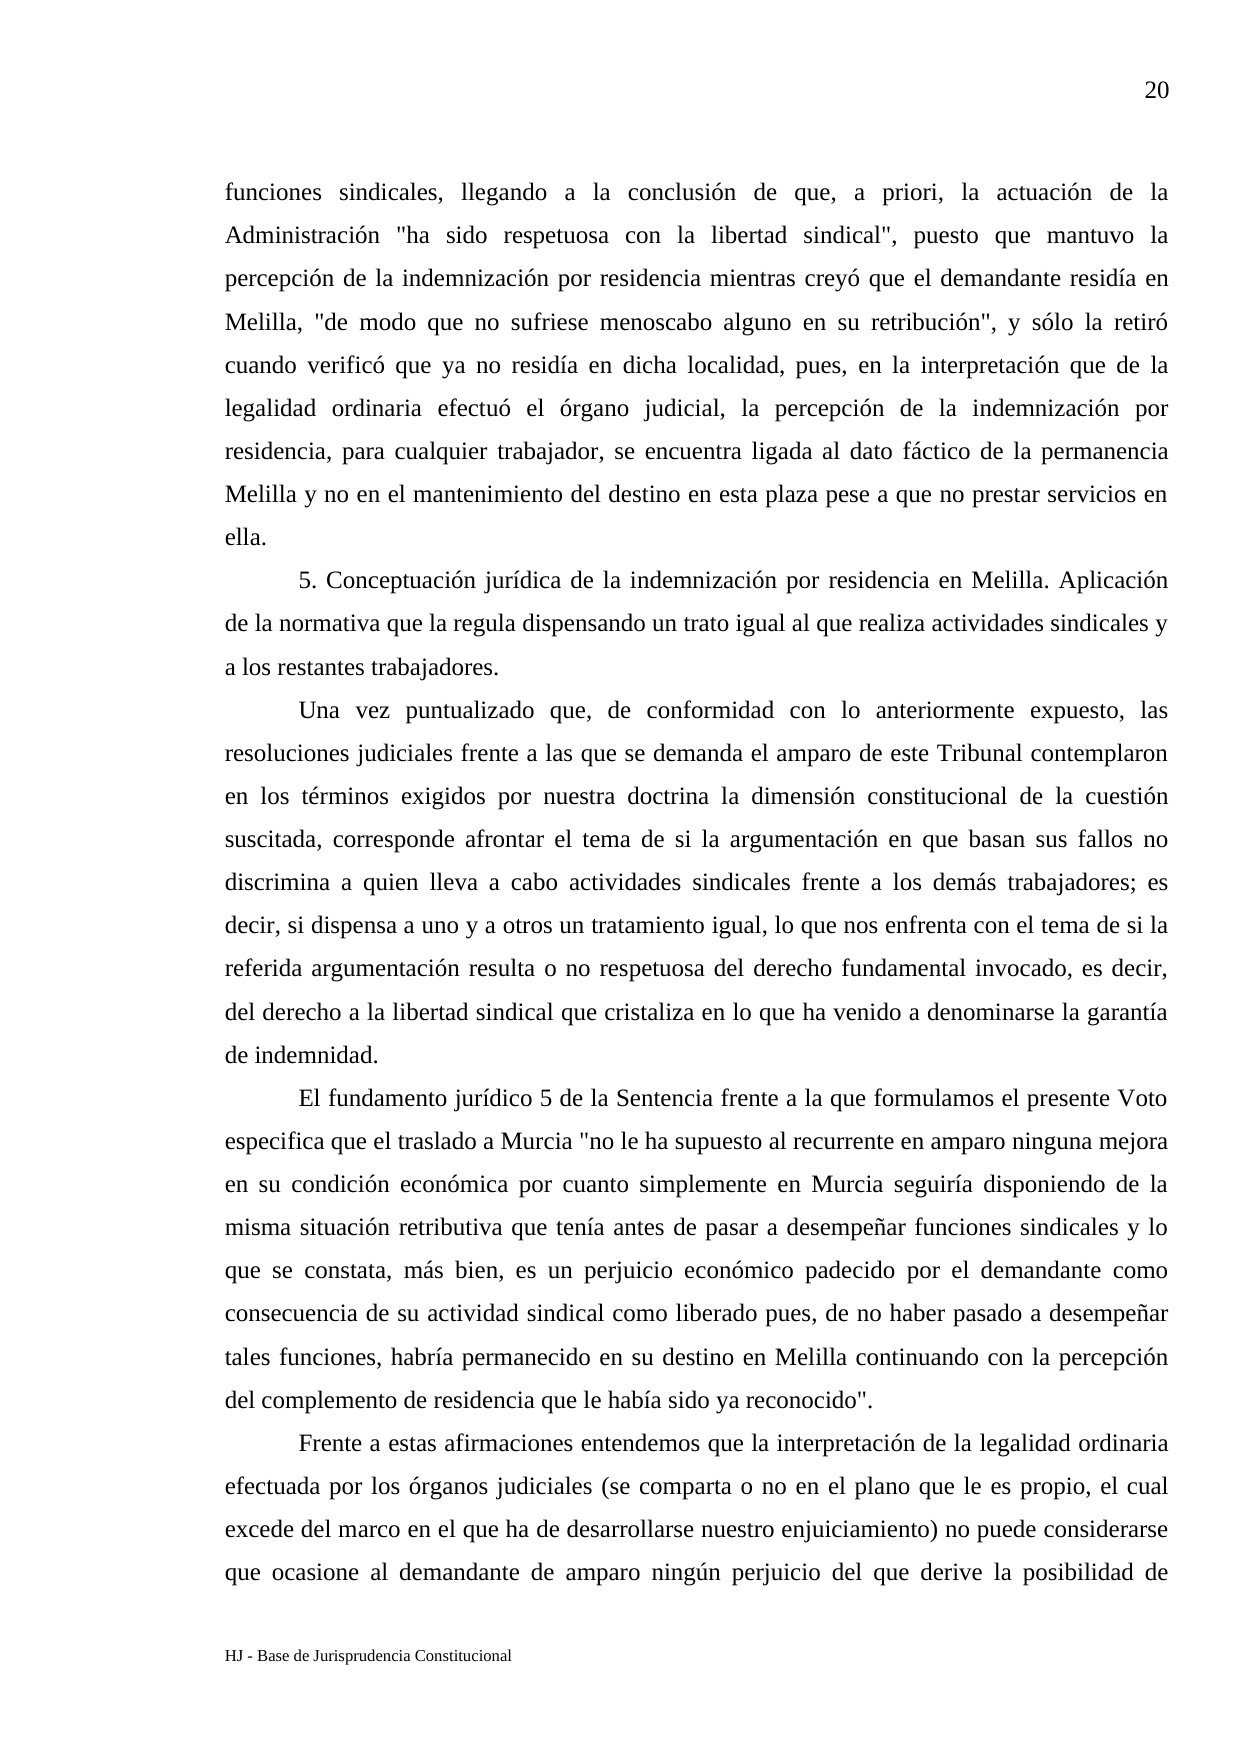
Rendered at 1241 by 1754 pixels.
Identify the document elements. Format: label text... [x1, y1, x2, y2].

text 5. Conceptuación jurídica de la indemnización por residencia en Melilla. Aplicación de la normativa que la regula dispensando un trato igual al que realiza actividades sindicales y a los restantes trabajadores. [224, 565, 1169, 680]
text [224, 1428, 1169, 1586]
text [224, 177, 1169, 551]
text Una vez puntualizado que, de conformidad con lo anteriormente expuesto, las resoluciones judiciales frente a las que se demanda el amparo de este Tribunal contemplaron en los términos exigidos por nuestra doctrina la dimensión constitucional de la cuestión suscitada, corresponde afrontar el tema de si la argumentación en que basan sus fallos no discrimina a quien lleva a cabo actividades sindicales frente a los demás trabajadores; es decir, si dispensa a uno y a otros un tratamiento igual, lo que nos enfrenta con el tema de si la referida argumentación resulta o no respetuosa del derecho fundamental invocado, es decir, del derecho a la libertad sindical que cristaliza en lo que ha venido a denominarse la garantía de indemnidad. [224, 695, 1169, 1068]
text El fundamento jurídico 5 de la Sentencia frente a la que formulamos el presente Voto especifica que el traslado a Murcia "no le ha supuesto al recurrente en amparo ninguna mejora en su condición económica por cuanto simplemente en Murcia seguiría disponiendo de la misma situación retributiva que tenía antes de pasar a desempeñar funciones sindicales y lo que se constata, más bien, es un perjuicio económico padecido por el demandante como consecuencia de su actividad sindical como liberado pues, de no haber pasado a desempeñar tales funciones, habría permanecido en su destino en Melilla continuando con la percepción del complemento de residencia que le había sido ya reconocido". [224, 1083, 1169, 1413]
